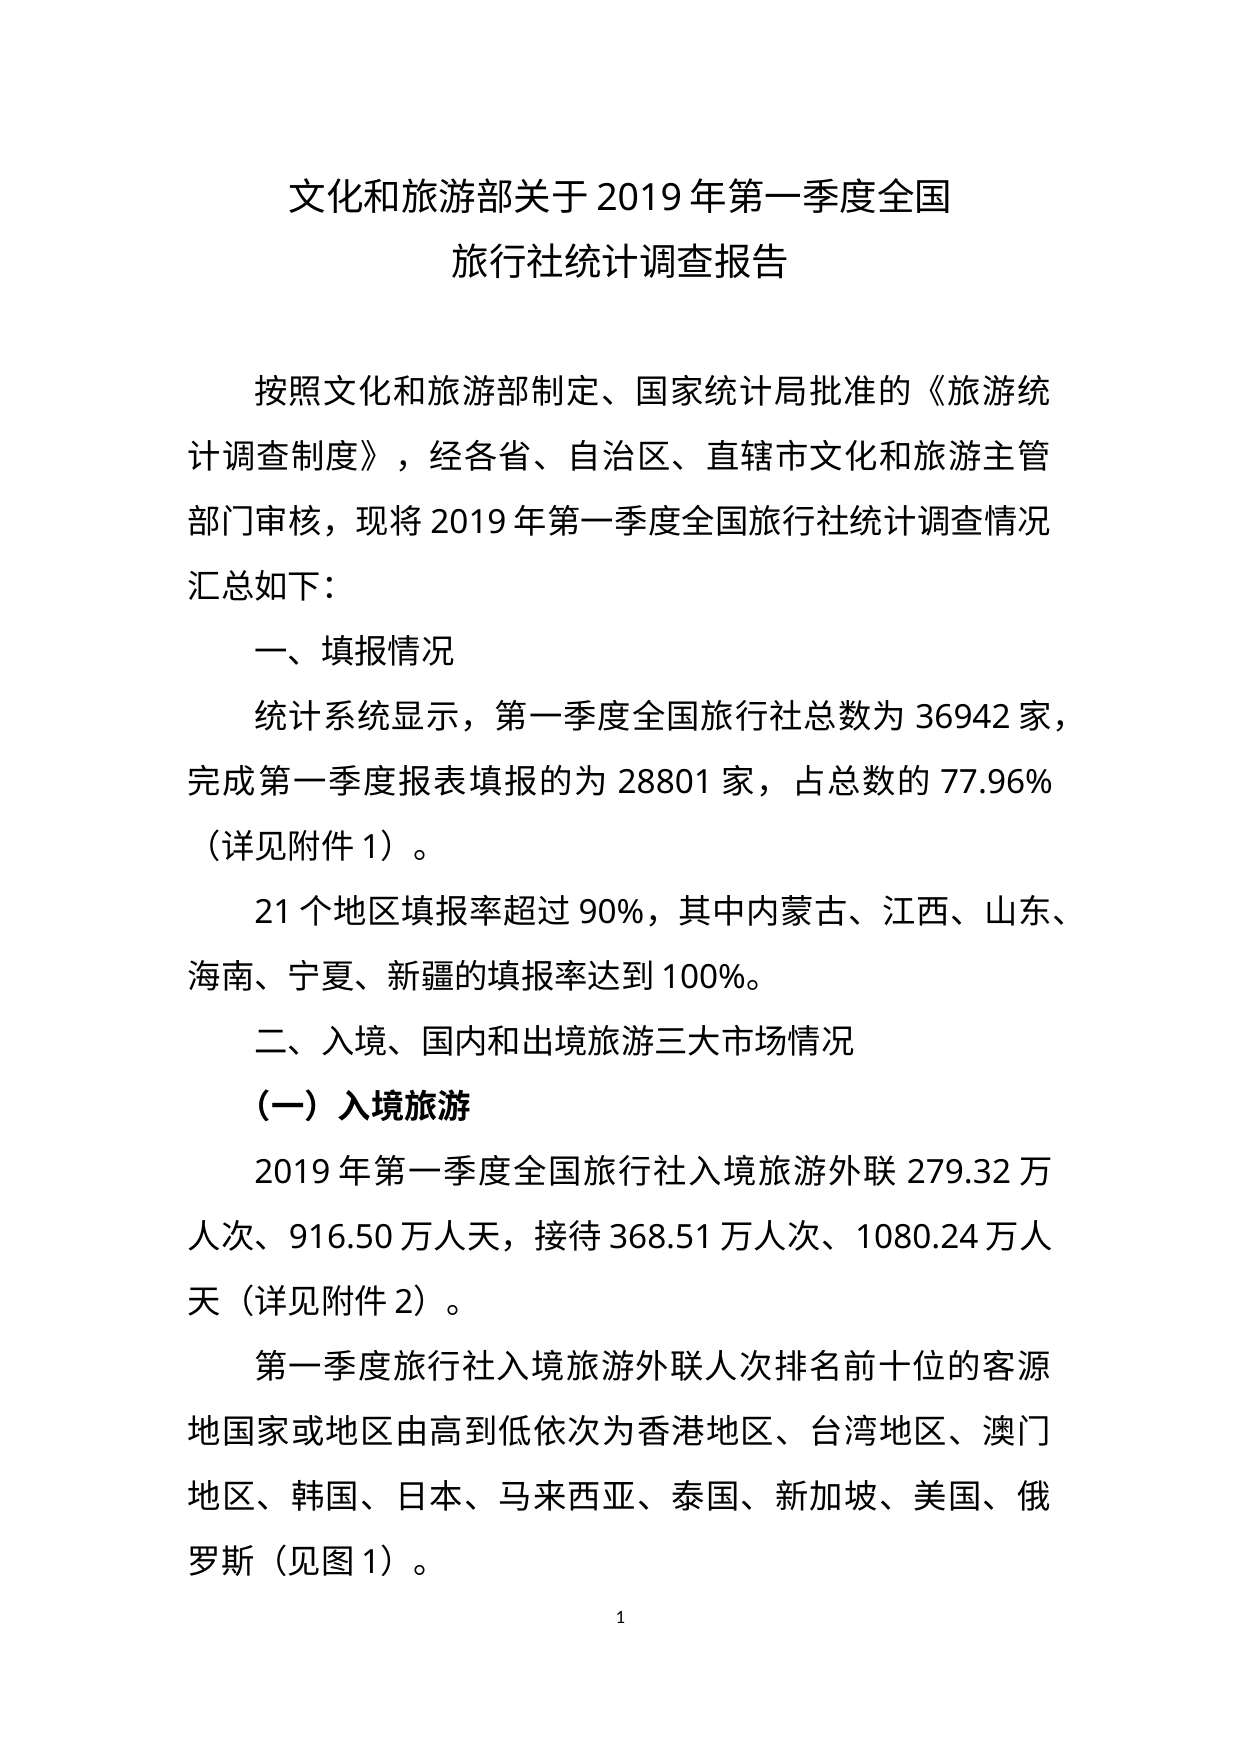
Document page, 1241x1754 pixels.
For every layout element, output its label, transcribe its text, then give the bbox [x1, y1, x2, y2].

text 2019年第一季度全国旅行社入境旅游外联279.32万人次、916.50万人天，接待368.51万人次、1080.24万人天（详见附件2）。 [187, 1137, 1053, 1332]
text 按照文化和旅游部制定、国家统计局批准的《旅游统计调查制度》，经各省、自治区、直辖市文化和旅游主管部门审核，现将2019年第一季度全国旅行社统计调查情况汇总如下： [187, 357, 1053, 617]
text 统计系统显示，第一季度全国旅行社总数为36942家，完成第一季度报表填报的为28801家，占总数的77.96%（详见附件1）。 [187, 682, 1053, 877]
text 二、入境、国内和出境旅游三大市场情况 [187, 1007, 1053, 1072]
text 一、填报情况 [187, 617, 1053, 682]
text 第一季度旅行社入境旅游外联人次排名前十位的客源地国家或地区由高到低依次为香港地区、台湾地区、澳门地区、韩国、日本、马来西亚、泰国、新加坡、美国、俄罗斯（见图1）。 [187, 1332, 1053, 1592]
text 21个地区填报率超过90%，其中内蒙古、江西、山东、海南、宁夏、新疆的填报率达到100%。 [187, 877, 1053, 1007]
text 旅行社统计调查报告 [187, 227, 1053, 292]
text 文化和旅游部关于2019年第一季度全国 [187, 162, 1053, 227]
text （一）入境旅游 [187, 1072, 1053, 1137]
